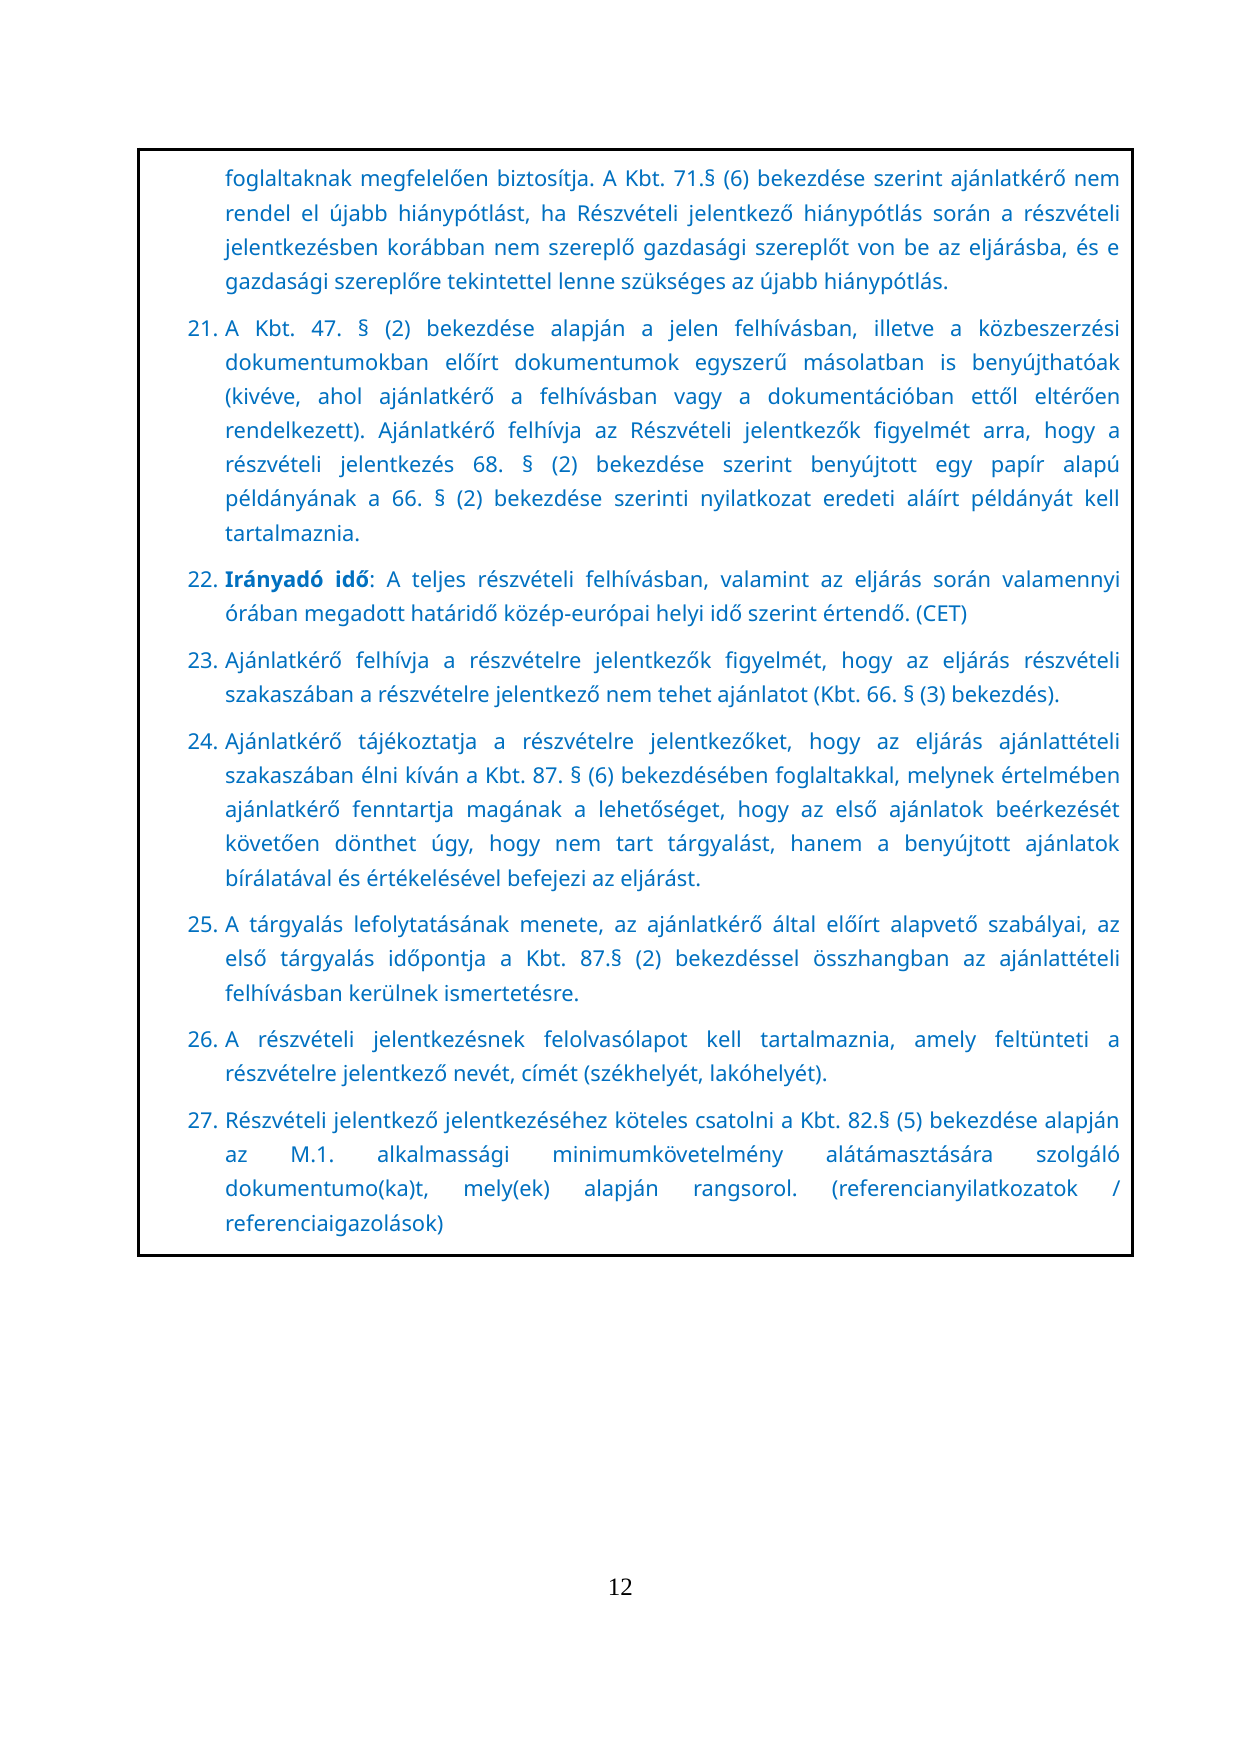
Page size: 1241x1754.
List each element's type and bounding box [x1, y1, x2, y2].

table_cell [140, 151, 1131, 1254]
